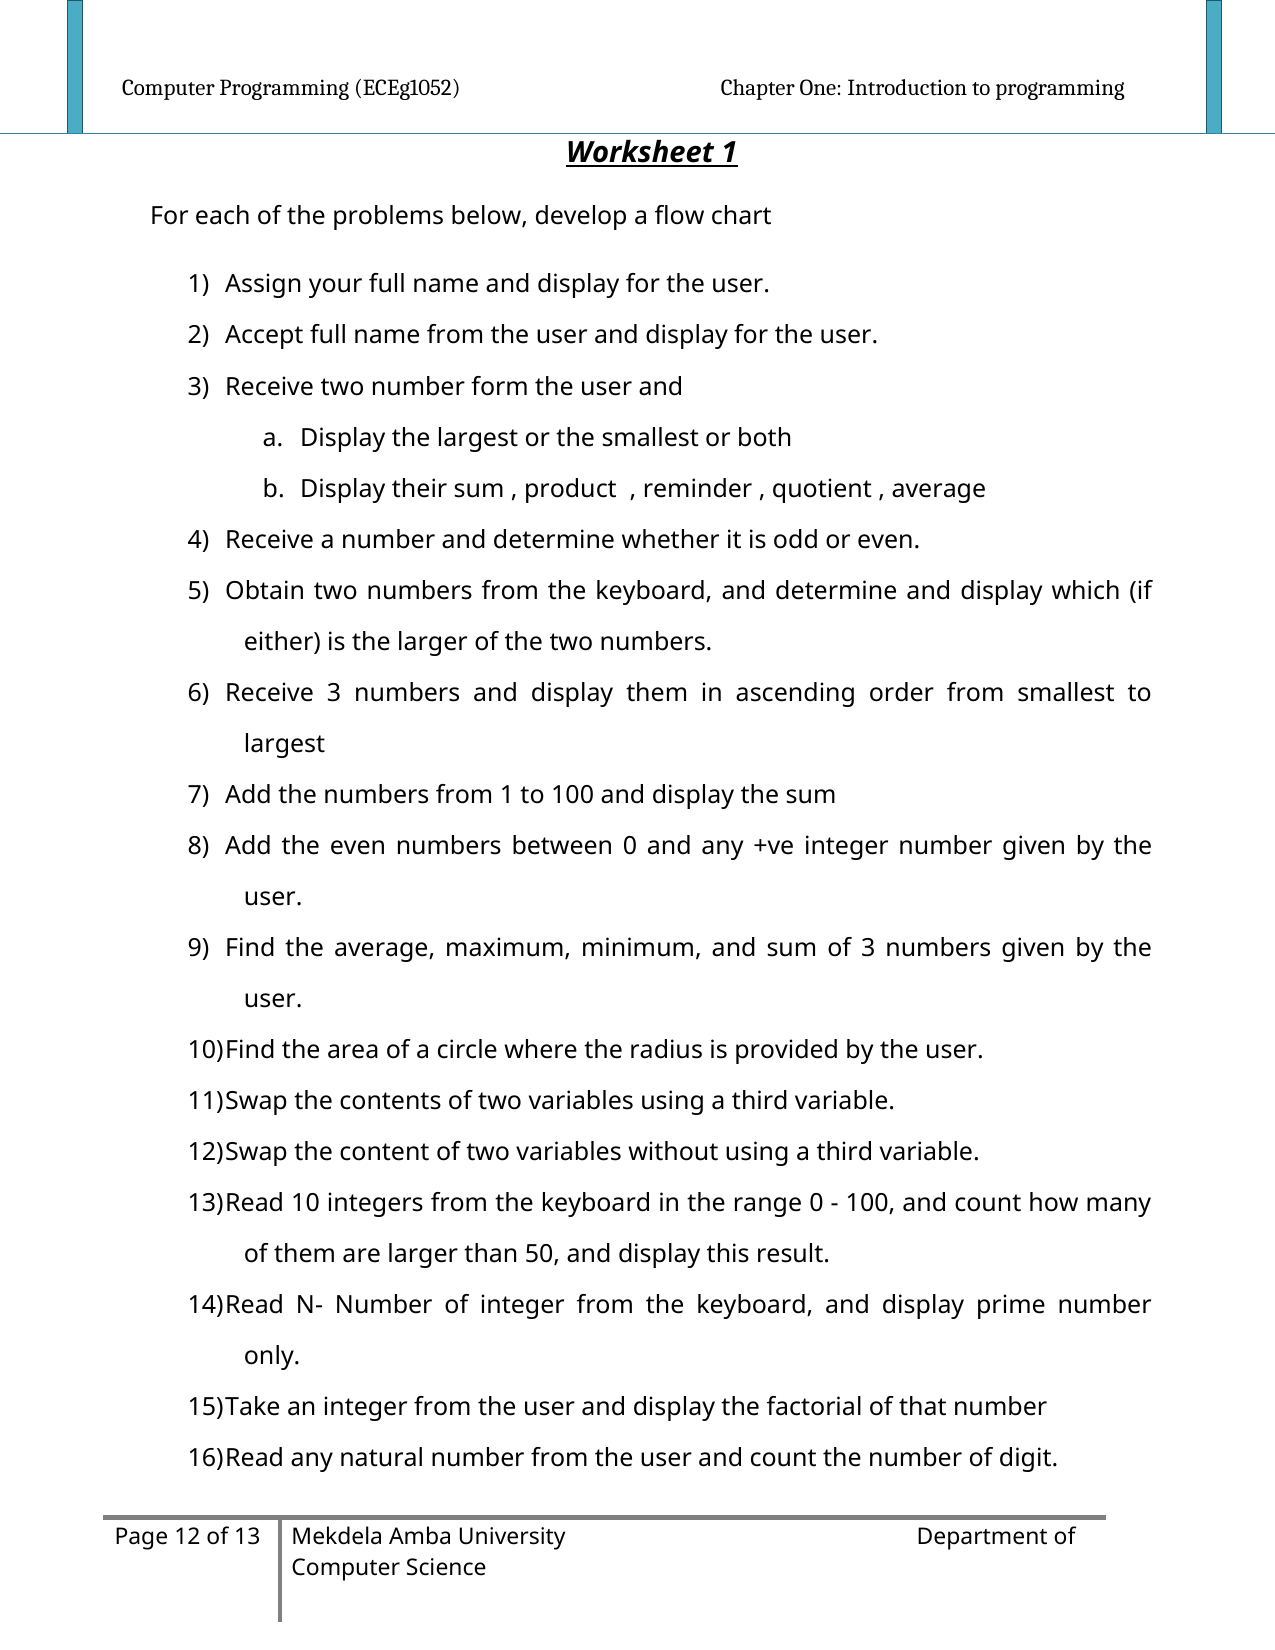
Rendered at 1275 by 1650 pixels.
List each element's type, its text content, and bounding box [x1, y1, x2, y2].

list Assign your full name and display for the user. [187, 266, 1153, 300]
list Read 10 integers from the keyboard in the range 0 - 100, and count how many of them are larger than 50, and display this result. [187, 1185, 1153, 1270]
list Add the even numbers between 0 and any +ve integer number given by the user. [187, 827, 1153, 913]
list Swap the content of two variables without using a third variable. [187, 1134, 1153, 1168]
list Receive 3 numbers and display them in ascending order from smallest to largest [187, 674, 1153, 759]
list Receive a number and determine whether it is odd or even. [187, 521, 1153, 555]
list Find the area of a circle where the radius is provided by the user. [187, 1032, 1153, 1066]
list Read any natural number from the user and count the number of digit. [187, 1440, 1153, 1474]
list Add the numbers from 1 to 100 and display the sum [187, 776, 1153, 811]
list Swap the contents of two variables using a third variable. [187, 1083, 1153, 1117]
list Display their sum , product , reminder , quotient , average [262, 470, 1153, 504]
text Worksheet 1 [150, 131, 1153, 171]
list Find the average, maximum, minimum, and sum of 3 numbers given by the user. [187, 929, 1153, 1015]
list Take an integer from the user and display the factorial of that number [187, 1389, 1153, 1423]
list Accept full name from the user and display for the user. [187, 317, 1153, 351]
list Receive two number form the user and [187, 368, 1153, 402]
list Obtain two numbers from the keyboard, and determine and display which (if either) is the larger of the two numbers. [187, 572, 1153, 657]
text For each of the problems below, develop a flow chart [150, 198, 1153, 232]
list Display the largest or the smallest or both [262, 419, 1153, 453]
list Read N- Number of integer from the keyboard, and display prime number only. [187, 1287, 1153, 1372]
